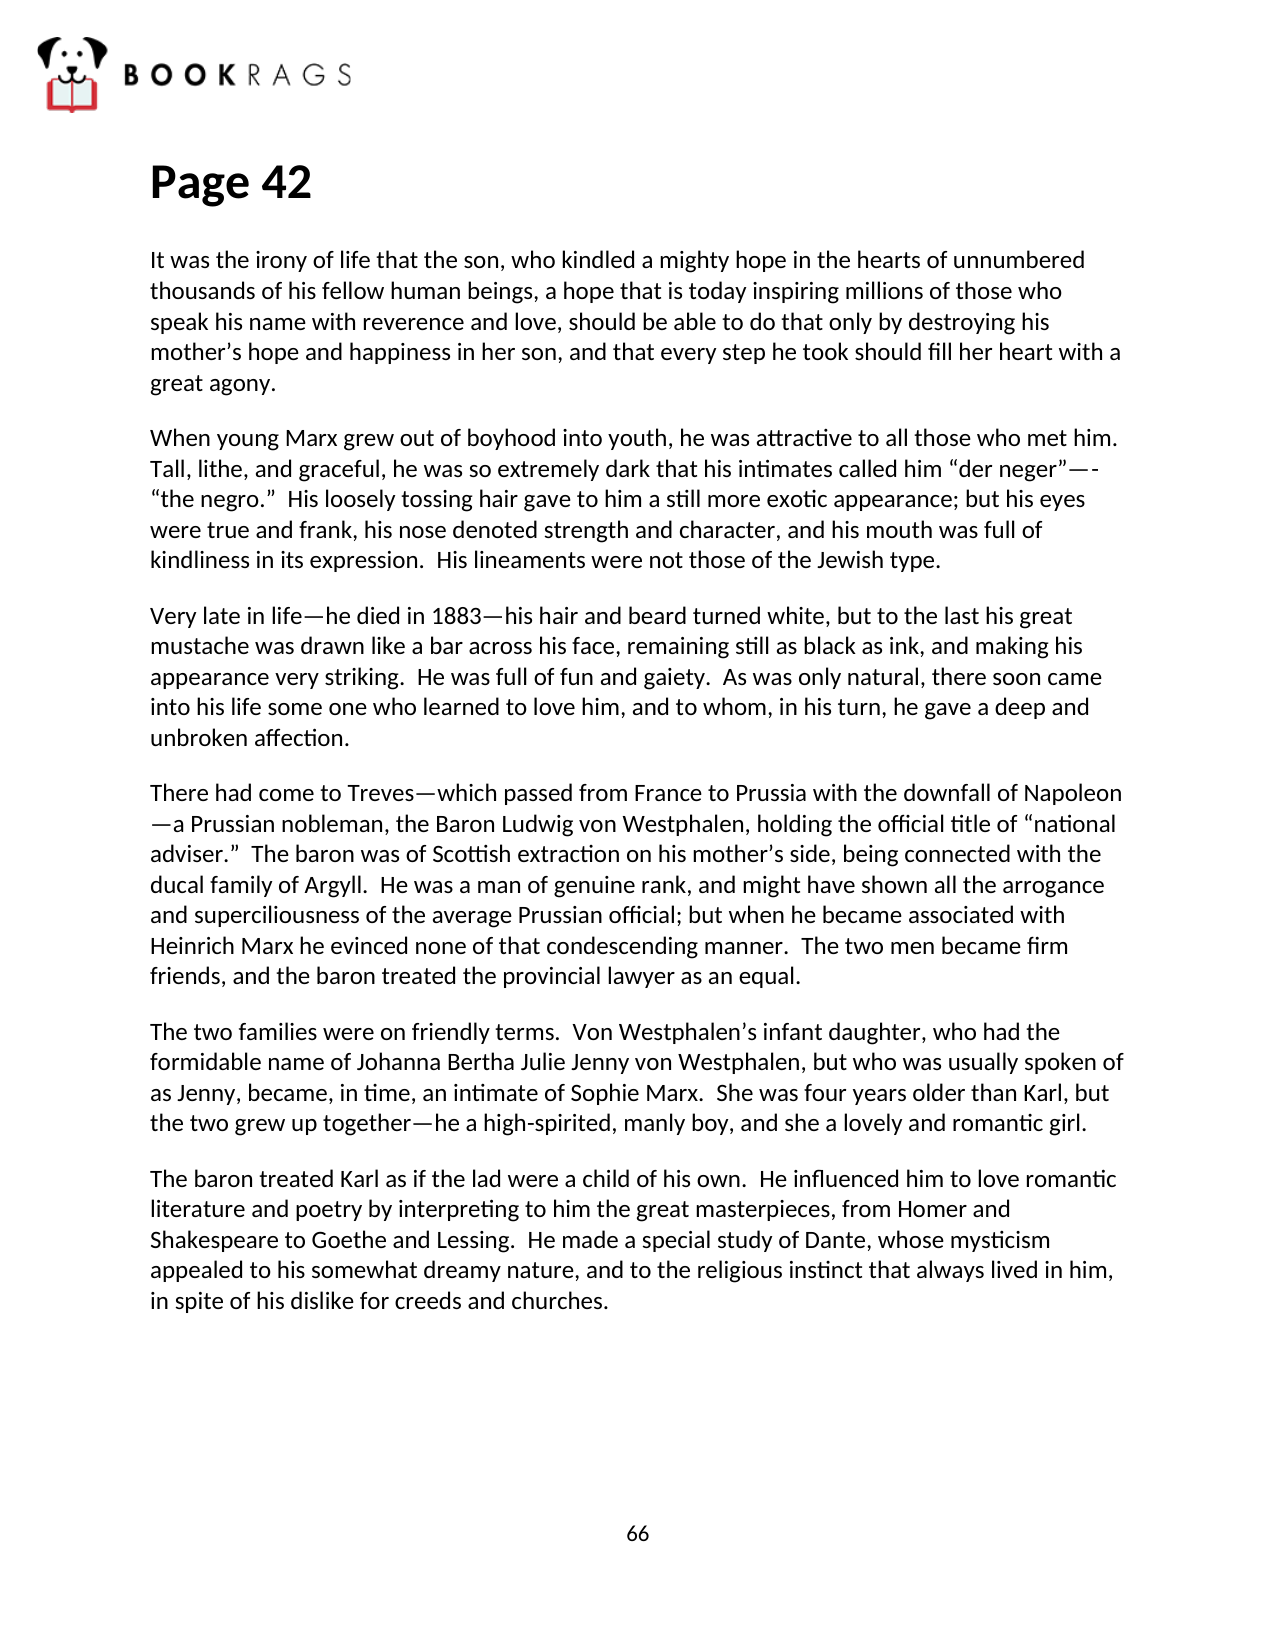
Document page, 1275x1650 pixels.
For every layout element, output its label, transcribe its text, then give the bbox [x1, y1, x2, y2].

text It was the irony of life that the son, who kindled a mighty hope in the hearts of unnumbered thousands of his fellow human beings, a hope that is today inspiring millions of those who speak his name with reverence and love, should be able to do that only by destroying his mother’s hope and happiness in her son, and that every step he took should fill her heart with a great agony. [150, 244, 1125, 397]
text The two families were on friendly terms. Von Westphalen’s infant daughter, who had the formidable name of Johanna Bertha Julie Jenny von Westphalen, but who was usually spoken of as Jenny, became, in time, an intimate of Sophie Marx. She was four years older than Karl, but the two grew up together—­he a high-spirited, manly boy, and she a lovely and romantic girl. [150, 1016, 1125, 1138]
text Page 42 [150, 150, 1125, 211]
text The baron treated Karl as if the lad were a child of his own. He influenced him to love romantic literature and poetry by interpreting to him the great masterpieces, from Homer and Shakespeare to Goethe and Lessing. He made a special study of Dante, whose mysticism appealed to his somewhat dreamy nature, and to the religious instinct that always lived in him, in spite of his dislike for creeds and churches. [150, 1163, 1125, 1316]
text Very late in life—­he died in 1883—­his hair and beard turned white, but to the last his great mustache was drawn like a bar across his face, remaining still as black as ink, and making his appearance very striking. He was full of fun and gaiety. As was only natural, there soon came into his life some one who learned to love him, and to whom, in his turn, he gave a deep and unbroken affection. [150, 600, 1125, 752]
text When young Marx grew out of boyhood into youth, he was attractive to all those who met him. Tall, lithe, and graceful, he was so extremely dark that his intimates called him “der neger”—­“the negro.” His loosely tossing hair gave to him a still more exotic appearance; but his eyes were true and frank, his nose denoted strength and character, and his mouth was full of kindliness in its expression. His lineaments were not those of the Jewish type. [150, 422, 1125, 575]
picture [37, 37, 351, 113]
text There had come to Treves—­which passed from France to Prussia with the downfall of Napoleon—­a Prussian nobleman, the Baron Ludwig von Westphalen, holding the official title of “national adviser.” The baron was of Scottish extraction on his mother’s side, being connected with the ducal family of Argyll. He was a man of genuine rank, and might have shown all the arrogance and superciliousness of the average Prussian official; but when he became associated with Heinrich Marx he evinced none of that condescending manner. The two men became firm friends, and the baron treated the provincial lawyer as an equal. [150, 777, 1125, 991]
